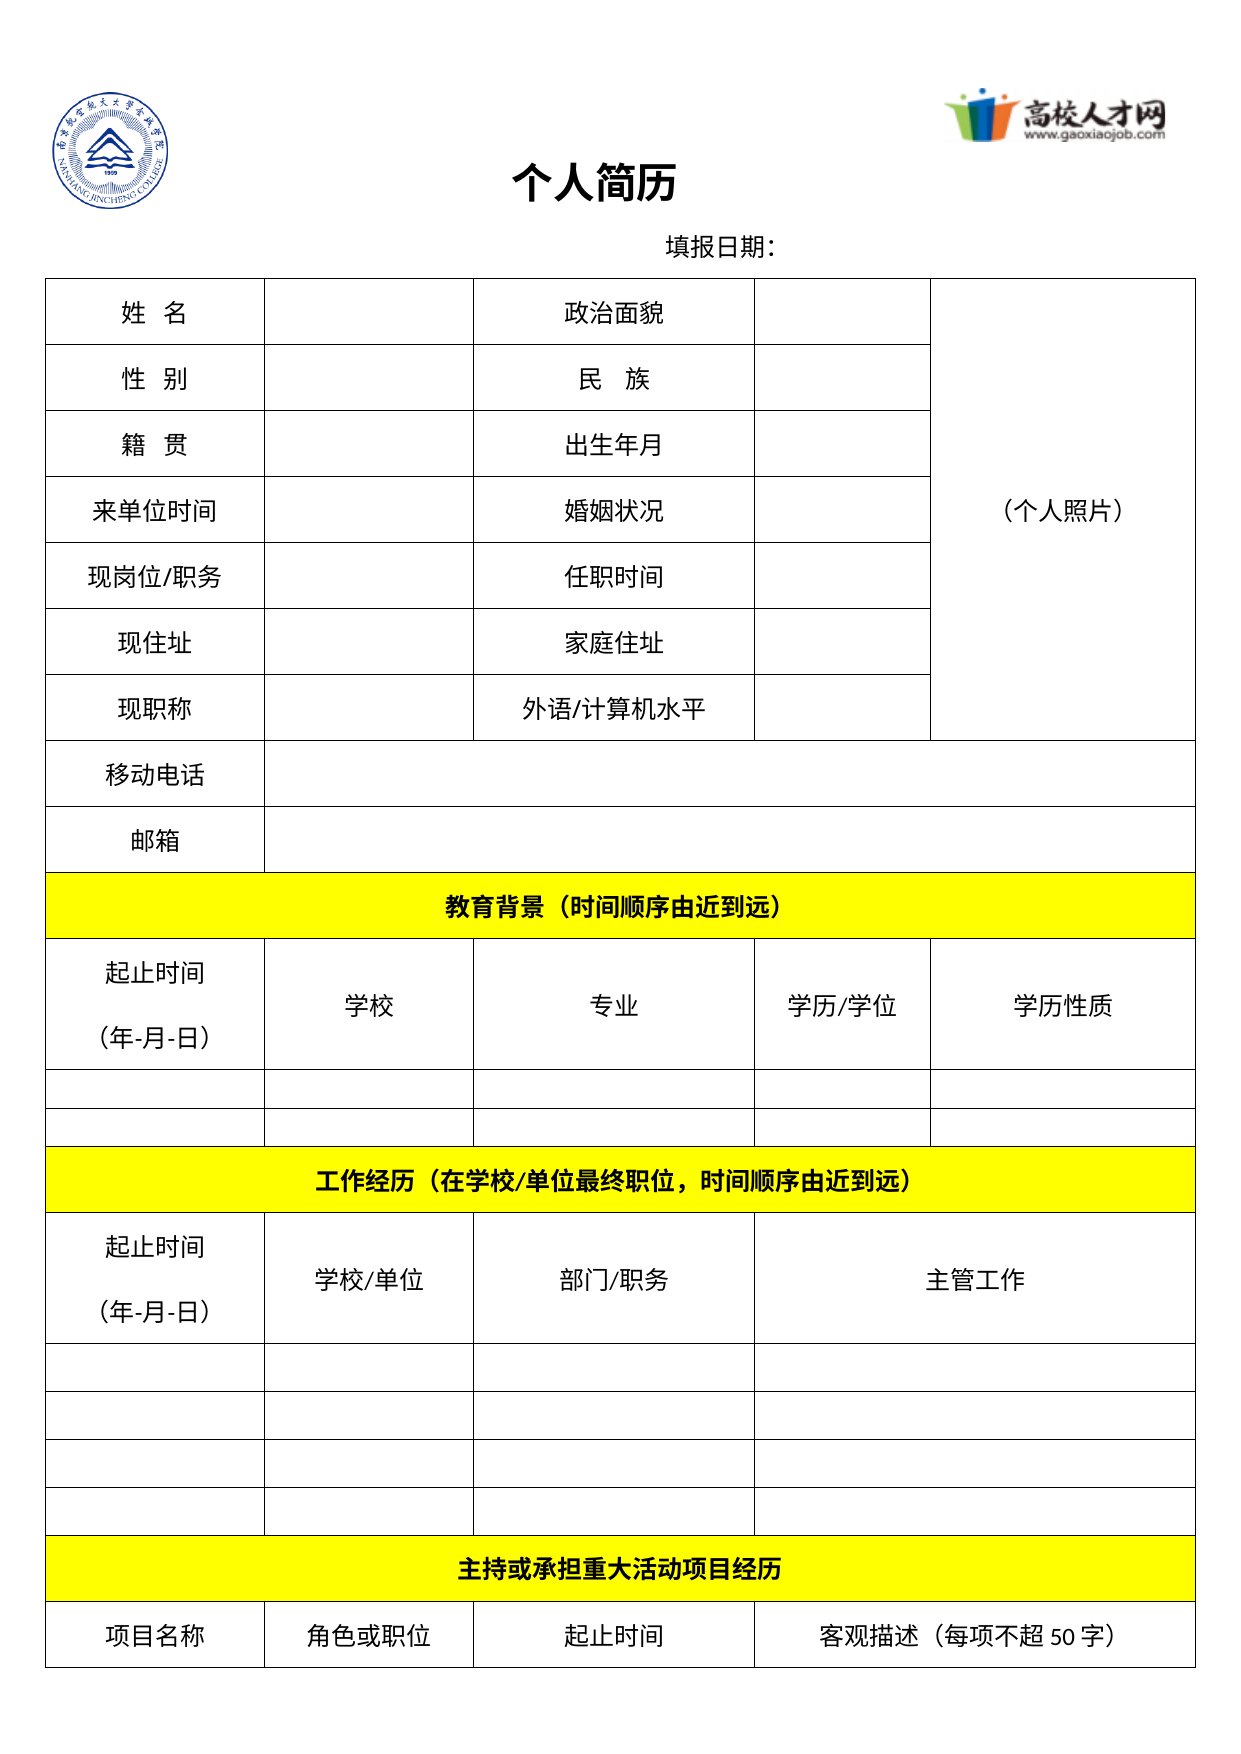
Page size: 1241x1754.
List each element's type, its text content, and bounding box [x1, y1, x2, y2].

table_cell [46, 1392, 264, 1439]
table_cell [265, 1070, 473, 1107]
table_cell 婚姻状况 [474, 477, 754, 542]
table_cell [474, 1344, 754, 1391]
picture [943, 88, 1166, 142]
table_cell [474, 1440, 754, 1487]
table_cell [265, 345, 473, 410]
table_cell [755, 609, 930, 674]
table_cell [474, 1109, 754, 1146]
table_cell [265, 1440, 473, 1487]
table_cell [755, 1488, 1195, 1534]
table_cell [755, 1440, 1195, 1487]
table_cell [755, 1070, 930, 1107]
table_cell 出生年月 [474, 411, 754, 476]
table_cell 学历性质 [931, 939, 1195, 1069]
table_cell [931, 1109, 1195, 1146]
table_cell 工作经历（在学校/单位最终职位，时间顺序由近到远） [46, 1147, 1195, 1212]
table_cell [755, 411, 930, 476]
table_cell [265, 741, 1195, 806]
picture [52, 92, 168, 209]
table_cell 邮箱 [46, 807, 264, 872]
table_cell 来单位时间 [46, 477, 264, 542]
table_header 姓 名 [46, 279, 264, 344]
table_cell 现职称 [46, 675, 264, 740]
table_cell 家庭住址 [474, 609, 754, 674]
table_cell 起止时间 （年-月-日） [46, 939, 264, 1069]
table_cell [265, 1392, 473, 1439]
table_cell [46, 1488, 264, 1534]
table_cell 籍 贯 [46, 411, 264, 476]
table_cell 主管工作 [755, 1213, 1195, 1343]
table_cell 性 别 [46, 345, 264, 410]
table_cell [755, 477, 930, 542]
table_header [265, 279, 473, 344]
table_cell [265, 1344, 473, 1391]
table_cell 学校/单位 [265, 1213, 473, 1343]
table_cell 民 族 [474, 345, 754, 410]
table_cell 部门/职务 [474, 1213, 754, 1343]
table_cell [265, 1109, 473, 1146]
table_cell [755, 1344, 1195, 1391]
table_header [755, 279, 930, 344]
table_cell 学历/学位 [755, 939, 930, 1069]
table_cell [46, 1344, 264, 1391]
table_cell [265, 543, 473, 608]
table_cell [265, 609, 473, 674]
table_cell 外语/计算机水平 [474, 675, 754, 740]
table_cell [474, 1392, 754, 1439]
table_cell [46, 1109, 264, 1146]
table_cell [46, 1070, 264, 1107]
table_cell [474, 1488, 754, 1534]
table_cell [931, 1070, 1195, 1107]
table_cell [265, 1488, 473, 1534]
table_cell [265, 675, 473, 740]
table_cell [265, 477, 473, 542]
table_cell [755, 543, 930, 608]
table_cell 起止时间 （年-月-日） [46, 1213, 264, 1343]
table_cell 学校 [265, 939, 473, 1069]
table_cell 专业 [474, 939, 754, 1069]
table_header （个人照片） [931, 279, 1195, 740]
table_cell 移动电话 [46, 741, 264, 806]
table_header 政治面貌 [474, 279, 754, 344]
text 填报日期： [75, 213, 1165, 278]
table_cell 现住址 [46, 609, 264, 674]
table_cell [265, 807, 1195, 872]
table_cell 任职时间 [474, 543, 754, 608]
table_cell [755, 345, 930, 410]
table_cell 主持或承担重大活动项目经历 [46, 1536, 1195, 1601]
table_cell [46, 1440, 264, 1487]
table_cell 角色或职位 [265, 1602, 473, 1667]
table_cell 现岗位/职务 [46, 543, 264, 608]
table_cell [474, 1070, 754, 1107]
table_cell [755, 1109, 930, 1146]
table_cell [265, 411, 473, 476]
table_cell 教育背景（时间顺序由近到远） [46, 873, 1195, 938]
table_cell [755, 675, 930, 740]
table_cell 起止时间 [474, 1602, 754, 1667]
table_cell [755, 1392, 1195, 1439]
table_cell 项目名称 [46, 1602, 264, 1667]
table_cell 客观描述（每项不超50字） [755, 1602, 1195, 1667]
text 个人简历 [75, 148, 1165, 213]
